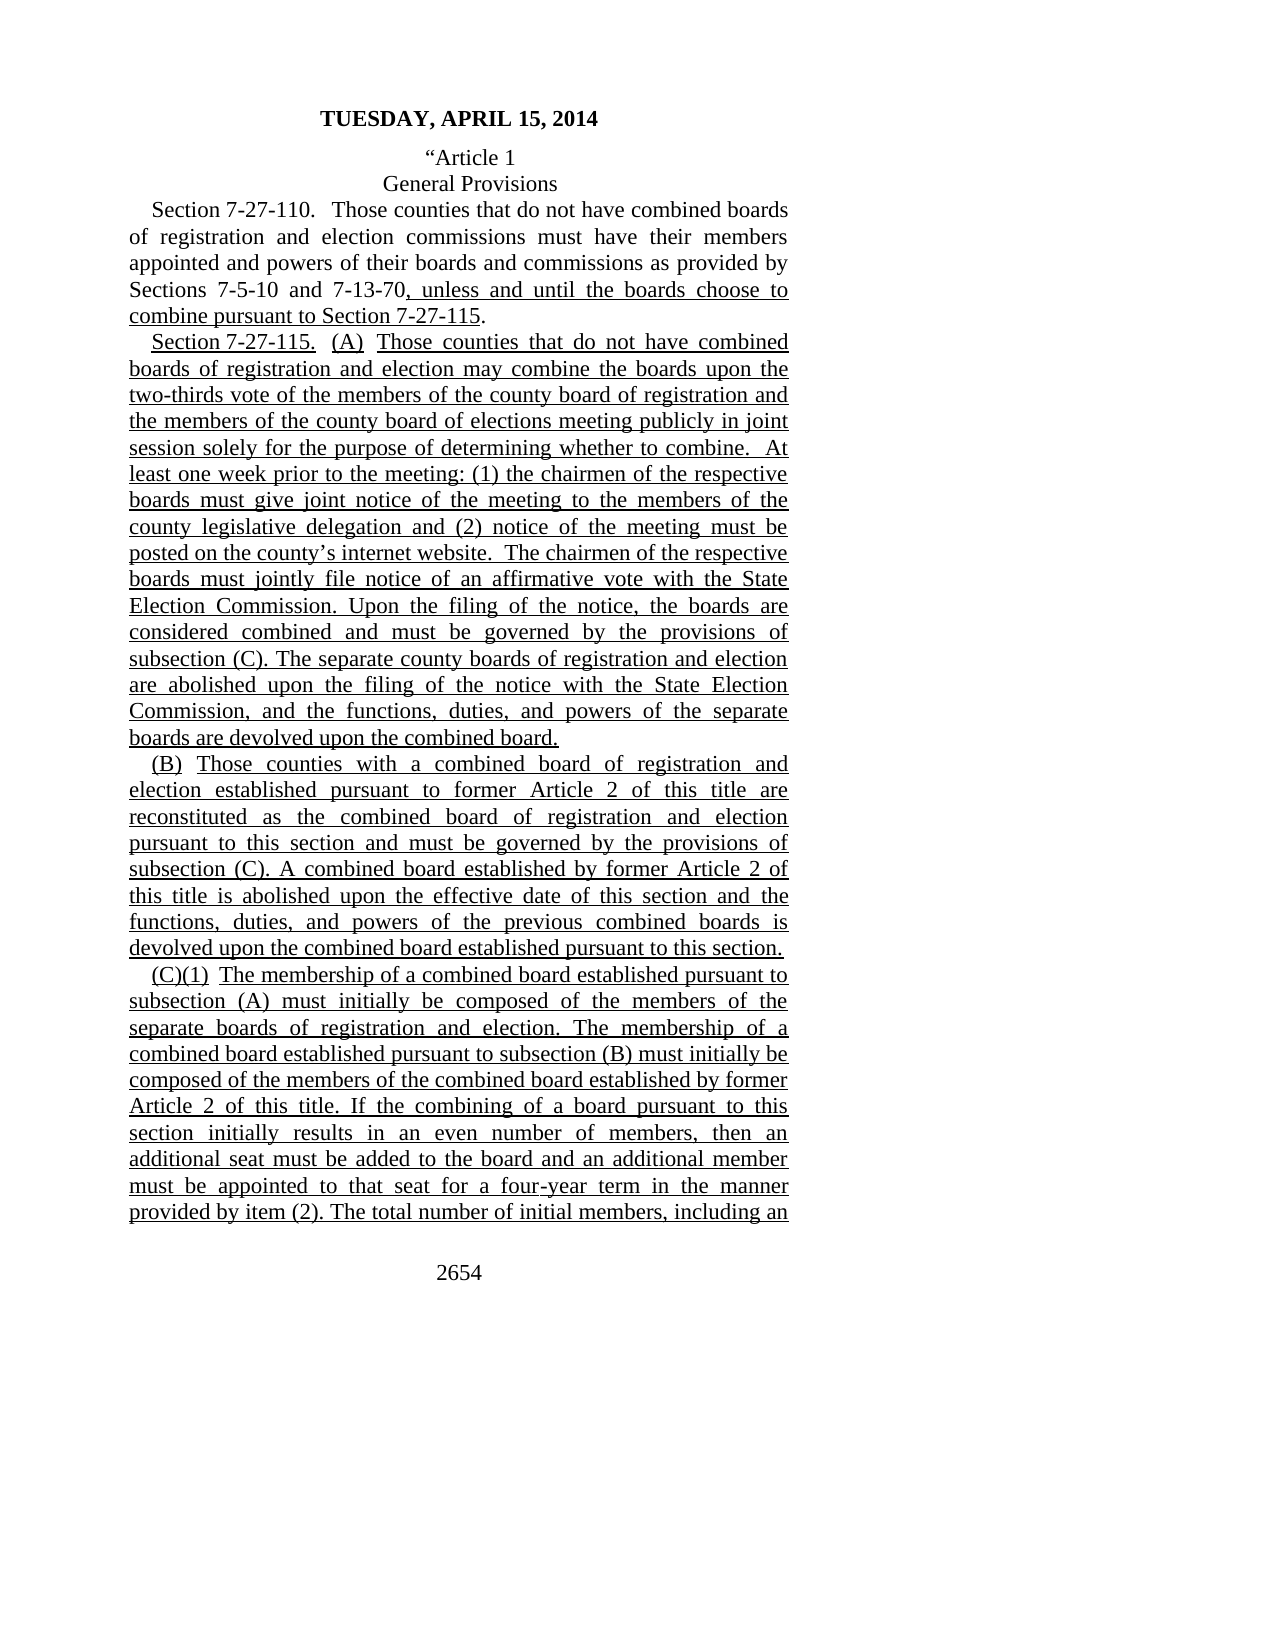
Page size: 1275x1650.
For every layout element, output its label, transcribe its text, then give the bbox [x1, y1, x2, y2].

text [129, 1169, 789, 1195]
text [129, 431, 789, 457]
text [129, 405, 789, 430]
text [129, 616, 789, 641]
text “Article 1 [129, 144, 789, 170]
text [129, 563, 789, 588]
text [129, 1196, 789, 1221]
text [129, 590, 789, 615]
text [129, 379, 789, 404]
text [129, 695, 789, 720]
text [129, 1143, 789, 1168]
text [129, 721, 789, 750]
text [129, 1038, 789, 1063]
text General Provisions [129, 170, 789, 197]
text (B) Those counties with a combined board of registration and election established pursuant to former Article 2 of this title are reconstituted as the combined board of registration and election pursuant to this section and must be governed by the provisions of subsection (C). A combined board established by former Article 2 of this title is abolished upon the effective date of this section and the functions, duties, and powers of the previous combined boards is devolved upon the combined board established pursuant to this section. [129, 750, 789, 799]
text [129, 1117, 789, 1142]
text Section 7-27-110. Those counties that do not have combined boards of registration and election commissions must have their members appointed and powers of their boards and commissions as provided by Sections 7-5-10 and 7-13-70, unless and until the boards choose to combine pursuant to Section 7-27-115. [129, 197, 789, 328]
